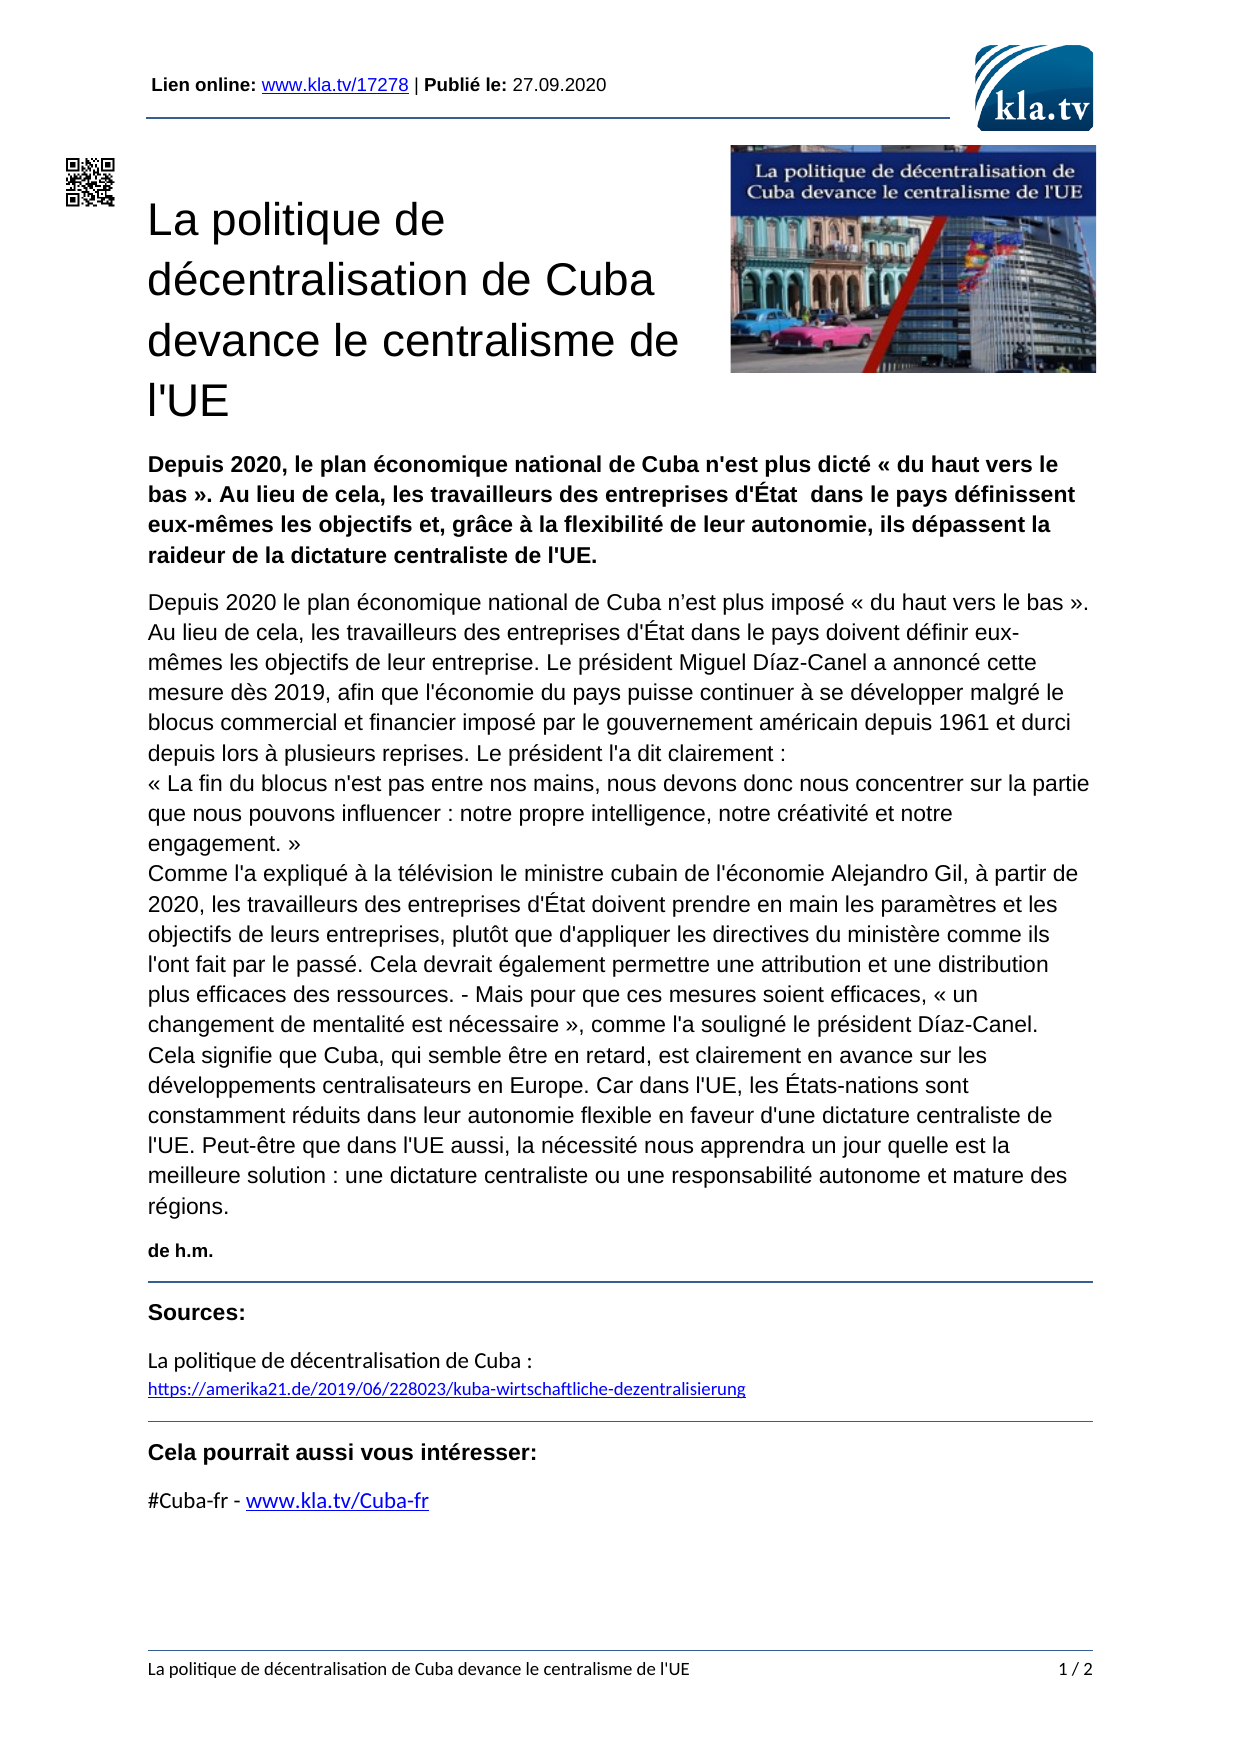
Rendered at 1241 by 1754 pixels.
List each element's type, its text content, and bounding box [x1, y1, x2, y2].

text Sources: [148, 1283, 1093, 1326]
text Cela pourrait aussi vous intéresser: [148, 1422, 1093, 1465]
text Depuis 2020, le plan économique national de Cuba n'est plus dicté « du haut vers le bas ». Au lieu de cela, les travailleurs des entreprises d'État dans le pays définissent eux-mêmes les objectifs et, grâce à la flexibilité de leur autonomie, ils dépassent la raideur de la dictature centraliste de l'UE. [148, 451, 1093, 568]
text de h.m. [148, 1239, 1093, 1261]
text La politique de décentralisation de Cuba : https://amerika21.de/2019/06/228023/kuba-wirtschaftliche-dezentralisierung [148, 1346, 1093, 1401]
text #Cuba-fr - www.kla.tv/Cuba-fr [148, 1486, 1093, 1514]
text Depuis 2020 le plan économique national de Cuba n’est plus imposé « du haut vers le bas ». Au lieu de cela, les travailleurs des entreprises d'État dans le pays doivent définir eux-mêmes les objectifs de leur entreprise. Le président Miguel Díaz-Canel a annoncé cette mesure dès 2019, afin que l'économie du pays puisse continuer à se développer malgré le blocus commercial et financier imposé par le gouvernement américain depuis 1961 et durci depuis lors à plusieurs reprises. Le président l'a dit clairement : « La fin du blocus n'est pas entre nos mains, nous devons donc nous concentrer sur la partie que nous pouvons influencer : notre propre intelligence, notre créativité et notre engagement. » Comme l'a expliqué à la télévision le ministre cubain de l'économie Alejandro Gil, à partir de 2020, les travailleurs des entreprises d'État doivent prendre en main les paramètres et les objectifs de leurs entreprises, plutôt que d'appliquer les directives du ministère comme ils l'ont fait par le passé. Cela devrait également permettre une attribution et une distribution plus efficaces des ressources. - Mais pour que ces mesures soient efficaces, « un changement de mentalité est nécessaire », comme l'a souligné le président Díaz-Canel. Cela signifie que Cuba, qui semble être en retard, est clairement en avance sur les développements centralisateurs en Europe. Car dans l'UE, les États-nations sont constamment réduits dans leur autonomie flexible en faveur d'une dictature centraliste de l'UE. Peut-être que dans l'UE aussi, la nécessité nous apprendra un jour quelle est la meilleure solution : une dictature centraliste ou une responsabilité autonome et mature des régions. [148, 588, 1093, 1219]
text La politique de décentralisation de Cuba devance le centralisme de l'UE [148, 192, 1093, 427]
